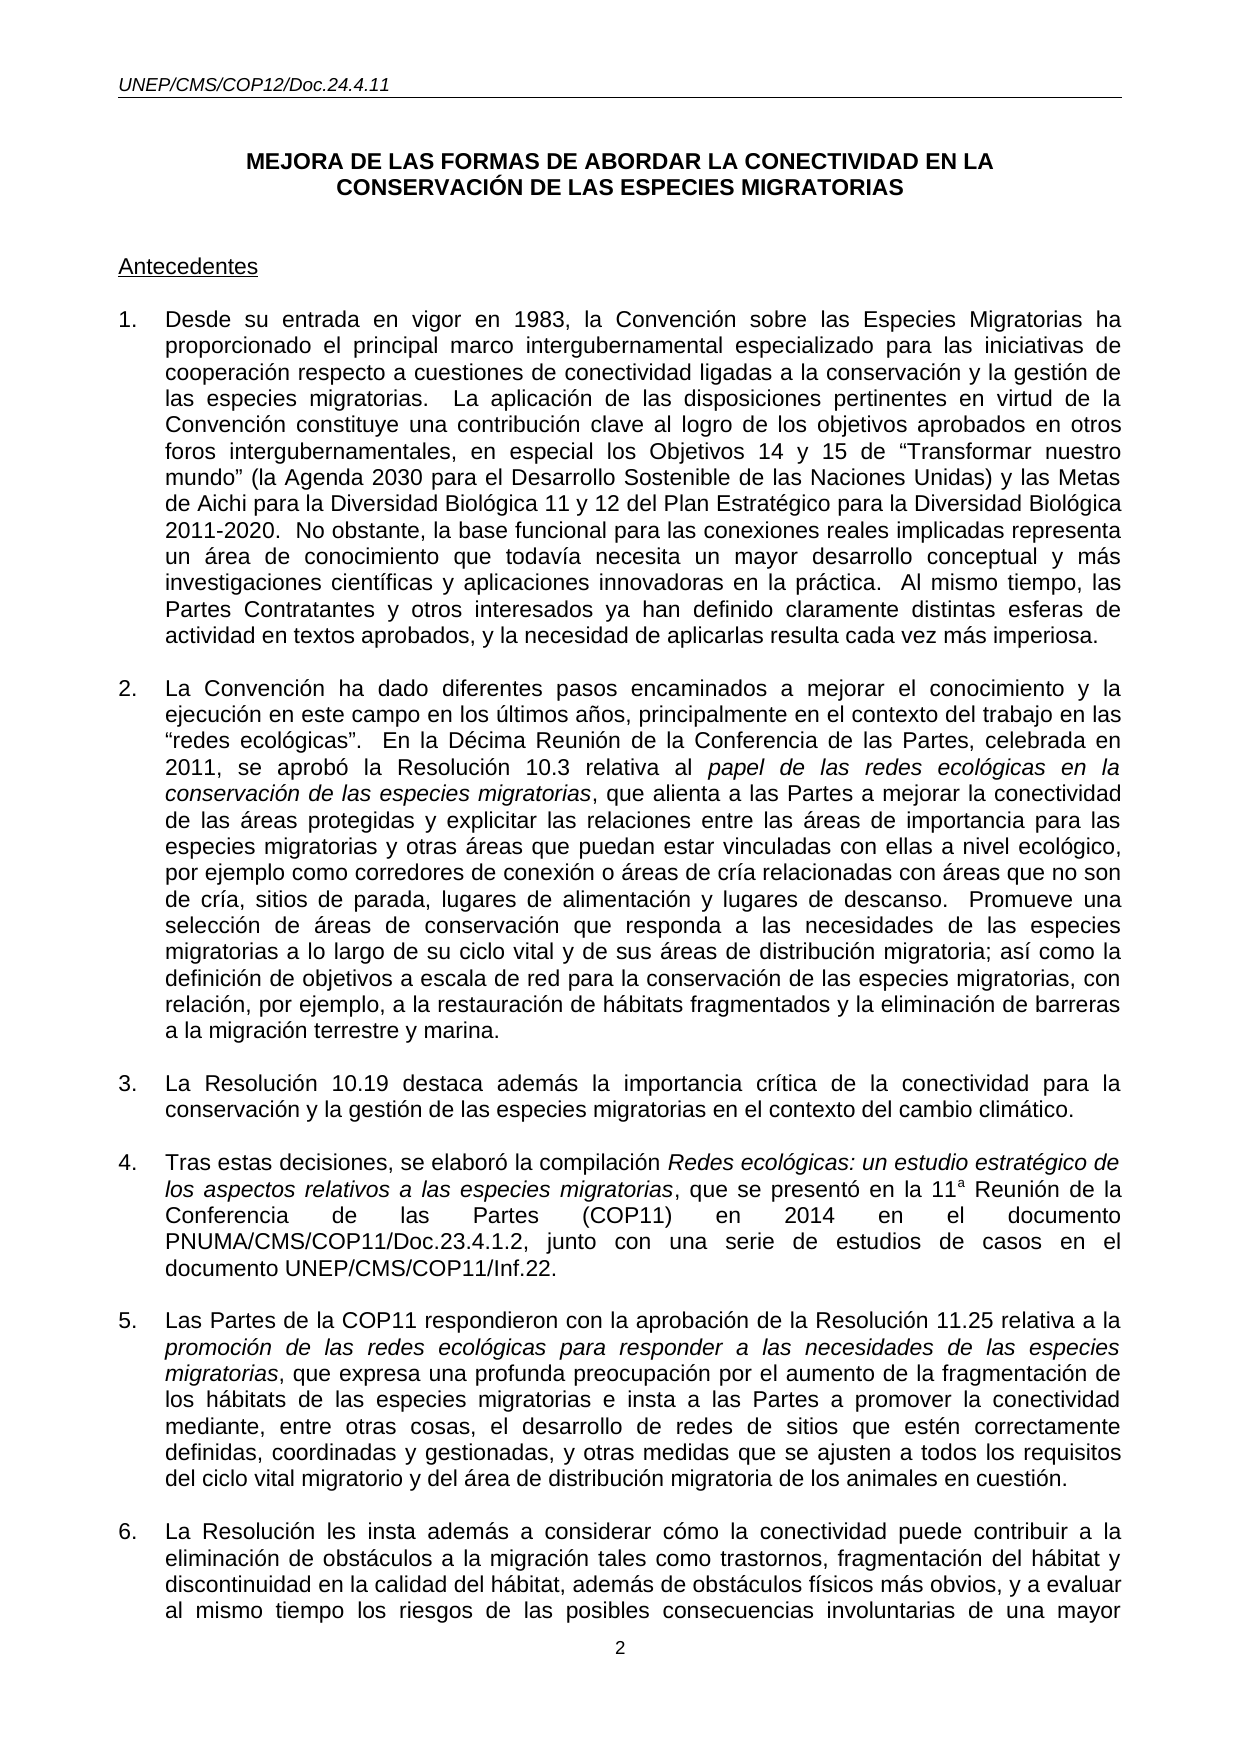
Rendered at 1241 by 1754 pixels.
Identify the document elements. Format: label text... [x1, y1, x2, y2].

text 2. La Convención ha dado diferentes pasos encaminados a mejorar el conocimiento y la ejecución en este campo en los últimos años, principalmente en el contexto del trabajo en las “redes ecológicas”. En la Décima Reunión de la Conferencia de las Partes, celebrada en 2011, se aprobó la Resolución 10.3 relativa al papel de las redes ecológicas en la conservación de las especies migratorias, que alienta a las Partes a mejorar la conectividad de las áreas protegidas y explicitar las relaciones entre las áreas de importancia para las especies migratorias y otras áreas que puedan estar vinculadas con ellas a nivel ecológico, por ejemplo como corredores de conexión o áreas de cría relacionadas con áreas que no son de cría, sitios de parada, lugares de alimentación y lugares de descanso. Promueve una selección de áreas de conservación que responda a las necesidades de las especies migratorias a lo largo de su ciclo vital y de sus áreas de distribución migratoria; así como la definición de objetivos a escala de red para la conservación de las especies migratorias, con relación, por ejemplo, a la restauración de hábitats fragmentados y la eliminación de barreras a la migración terrestre y marina. [118, 675, 1122, 1044]
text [118, 1518, 1122, 1623]
text 1. Desde su entrada en vigor en 1983, la Convención sobre las Especies Migratorias ha proporcionado el principal marco intergubernamental especializado para las iniciativas de cooperación respecto a cuestiones de conectividad ligadas a la conservación y la gestión de las especies migratorias. La aplicación de las disposiciones pertinentes en virtud de la Convención constituye una contribución clave al logro de los objetivos aprobados en otros foros intergubernamentales, en especial los Objetivos 14 y 15 de “Transformar nuestro mundo” (la Agenda 2030 para el Desarrollo Sostenible de las Naciones Unidas) y las Metas de Aichi para la Diversidad Biológica 11 y 12 del Plan Estratégico para la Diversidad Biológica 2011-2020. No obstante, la base funcional para las conexiones reales implicadas representa un área de conocimiento que todavía necesita un mayor desarrollo conceptual y más investigaciones científicas y aplicaciones innovadoras en la práctica. Al mismo tiempo, las Partes Contratantes y otros interesados ya han definido claramente distintas esferas de actividad en textos aprobados, y la necesidad de aplicarlas resulta cada vez más imperiosa. [118, 306, 1122, 648]
text Antecedentes [118, 253, 1122, 279]
text 4. Tras estas decisiones, se elaboró la compilación Redes ecológicas: un estudio estratégico de los aspectos relativos a las especies migratorias, que se presentó en la 11a Reunión de la Conferencia de las Partes (COP11) en 2014 en el documento PNUMA/CMS/COP11/Doc.23.4.1.2, junto con una serie de estudios de casos en el documento UNEP/CMS/COP11/Inf.22. [118, 1149, 1122, 1281]
text CONSERVACIÓN DE LAS ESPECIES MIGRATORIAS [118, 174, 1122, 200]
text 3. La Resolución 10.19 destaca además la importancia crítica de la conectividad para la conservación y la gestión de las especies migratorias en el contexto del cambio climático. [118, 1070, 1122, 1123]
text MEJORA DE LAS FORMAS DE ABORDAR LA CONECTIVIDAD EN LA [118, 148, 1122, 174]
text 5. Las Partes de la COP11 respondieron con la aprobación de la Resolución 11.25 relativa a la promoción de las redes ecológicas para responder a las necesidades de las especies migratorias, que expresa una profunda preocupación por el aumento de la fragmentación de los hábitats de las especies migratorias e insta a las Partes a promover la conectividad mediante, entre otras cosas, el desarrollo de redes de sitios que estén correctamente definidas, coordinadas y gestionadas, y otras medidas que se ajusten a todos los requisitos del ciclo vital migratorio y del área de distribución migratoria de los animales en cuestión. [118, 1307, 1122, 1492]
